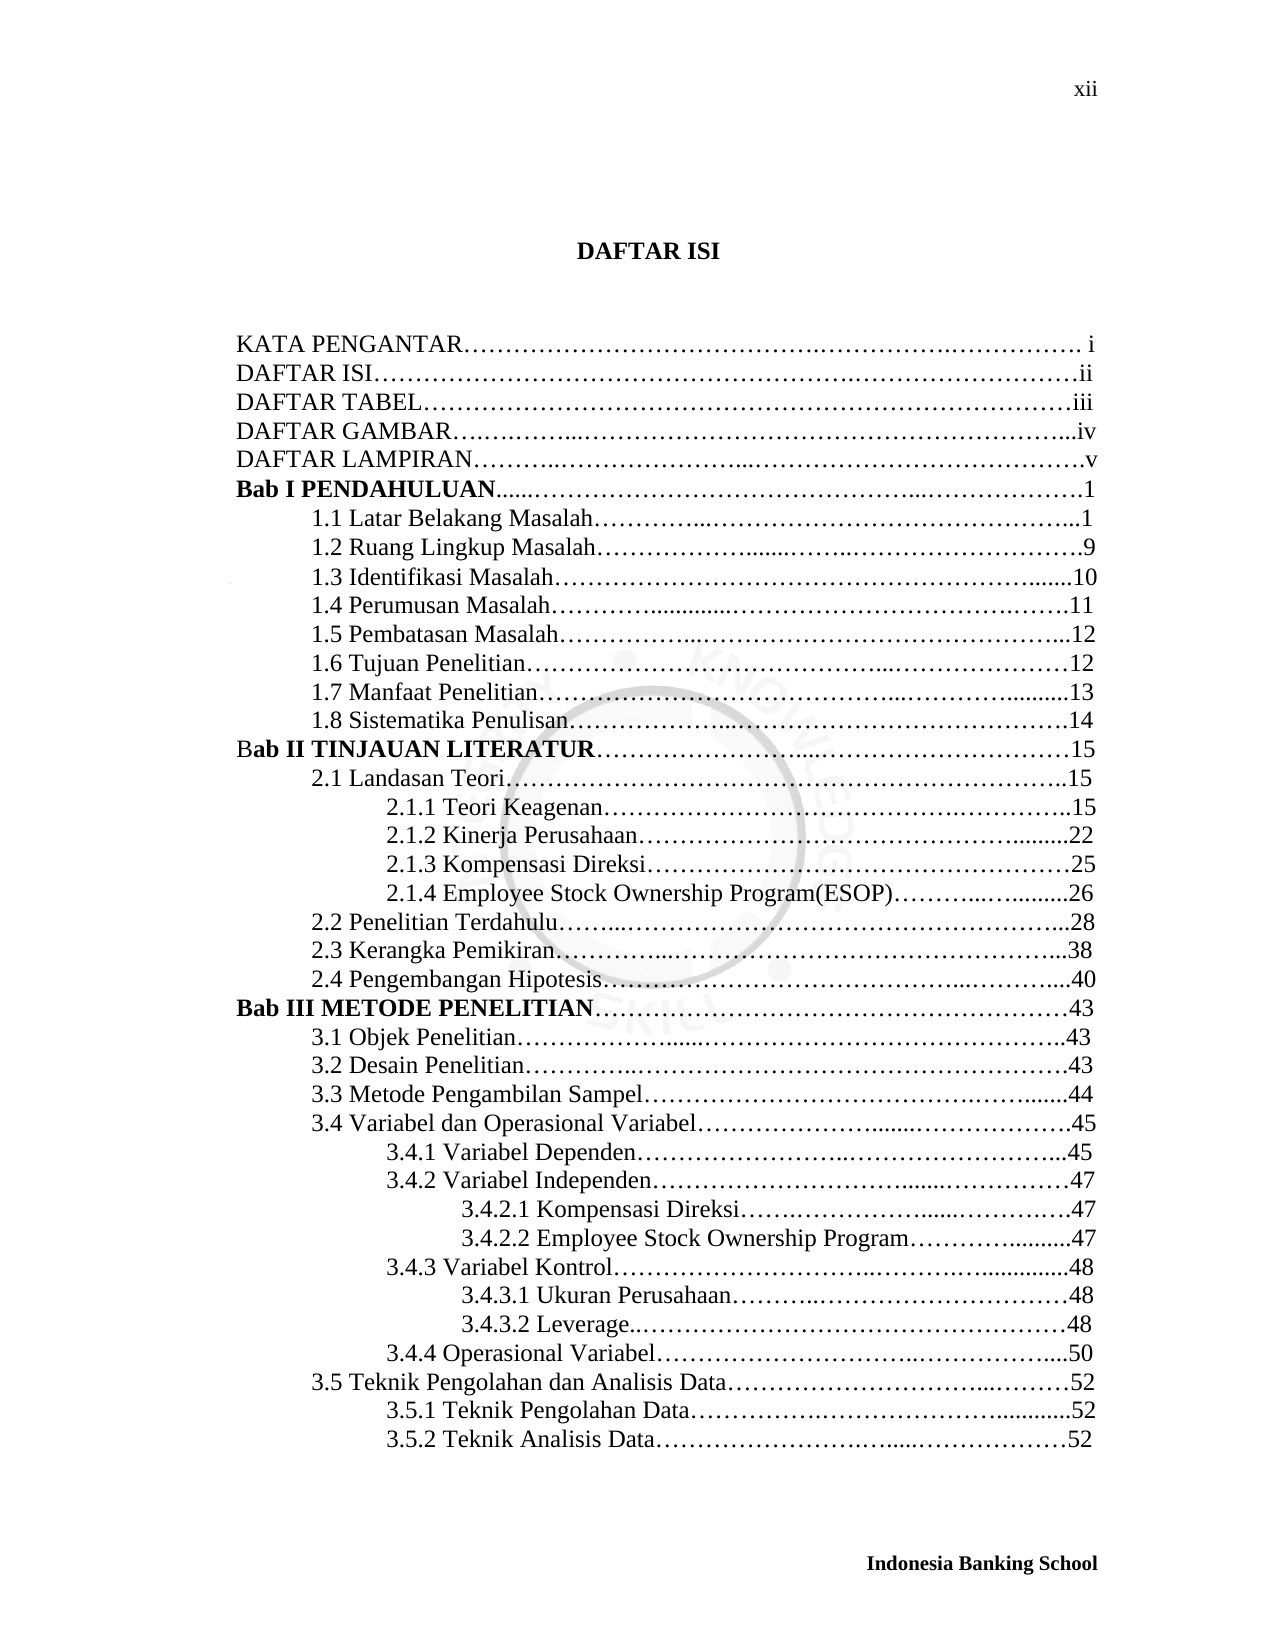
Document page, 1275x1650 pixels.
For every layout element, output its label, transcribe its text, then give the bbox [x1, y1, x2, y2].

text 2.4 Pengembangan Hipotesis……………………………………...………....40 [236, 964, 1098, 993]
text Bab II TINJAUAN LITERATUR……………………....…………………………15 [236, 734, 1098, 763]
text 3.4.3.2 Leverage..……………………………………………48 [386, 1309, 1098, 1338]
text 3.5.1 Teknik Pengolahan Data…………….…………………............52 3.5.2 Teknik Analisis Data…………………….….....………………52 [386, 1395, 1098, 1453]
text 2.1.1 Teori Keagenan…………………………………….…………..15 [236, 792, 1098, 820]
text 2.1.4 Employee Stock Ownership Program(ESOP)………...….........26 [311, 878, 1098, 907]
text 1.1 Latar Belakang Masalah…………...……………………………………...1 [236, 503, 1098, 532]
text 3.4 Variabel dan Operasional Variabel………………….......……………….45 [236, 1108, 1098, 1137]
text 2.2 Penelitian Terdahulu……...……………………………………………...28 [236, 907, 1098, 935]
text KATA PENGANTAR…………………………………….…………….……………. i DAFTAR ISI………………………………………………….………………………ii [236, 329, 1098, 387]
text 2.1 Landasan Teori…………………………………………………………..15 [236, 763, 1098, 792]
text DAFTAR ISI [200, 236, 1097, 265]
text 3.1 Objek Penelitian………………......……………………………………..43 [236, 1022, 1098, 1050]
text Bab III METODE PENELITIAN…………………………………………………43 [236, 993, 1098, 1022]
text 3.4.2.1 Kompensasi Direksi…….……………......……….….47 [386, 1194, 1098, 1223]
text 1.3 Identifikasi Masalah………………………………………………….......10 [236, 562, 1098, 590]
text DAFTAR TABEL……………………………………………………………………iii [236, 387, 1098, 416]
text 1.2 Ruang Lingkup Masalah……………….......……..……………………….9 [236, 532, 1098, 561]
text Bab I PENDAHULUAN......………………………………………...……………….1 [236, 474, 1098, 503]
text 3.4.2 Variabel Independen………………………….......……………47 [311, 1165, 1098, 1194]
text 2.1.3 Kompensasi Direksi……………………………………………25 [386, 849, 1098, 878]
text 3.4.2.2 Employee Stock Ownership Program…………..........47 [386, 1223, 1098, 1252]
text 3.5 Teknik Pengolahan dan Analisis Data…………………………...………52 [236, 1367, 1098, 1395]
text DAFTAR GAMBAR….….……...…………………………………………………...iv [236, 416, 1098, 444]
text 3.4.4 Operasional Variabel…………………………..……………....50 [311, 1338, 1098, 1367]
text 3.4.3.1 Ukuran Perusahaan………..…………………………48 [386, 1280, 1098, 1309]
text 2.3 Kerangka Pemikiran…………...………………………………………...38 [236, 935, 1098, 964]
text 3.4.3 Variabel Kontrol…………………………..……….…..............48 [311, 1252, 1098, 1280]
text 2.1.2 Kinerja Perusahaan……………………………………….........22 [236, 820, 1098, 849]
text 1.4 Perumusan Masalah………….............…………………………….…….11 1.5 Pembatasan Masalah……………...……………………………………...12 1.6 Tujuan Penelitian……………………………………...…………………12 1.7 Manfaat Penelitian……………………………………...…………..........13 1.8 Sistematika Penulisan………………...………………………………….14 [311, 590, 1098, 734]
text 3.3 Metode Pengambilan Sampel………………………………….…….......44 [236, 1079, 1098, 1108]
text 3.4.1 Variabel Dependen……………………..……………………...45 [311, 1137, 1098, 1165]
text 3.2 Desain Penelitian…………..…………………………………………….43 [236, 1050, 1098, 1079]
text DAFTAR LAMPIRAN………..…………………...………………………………….v [236, 444, 1098, 473]
